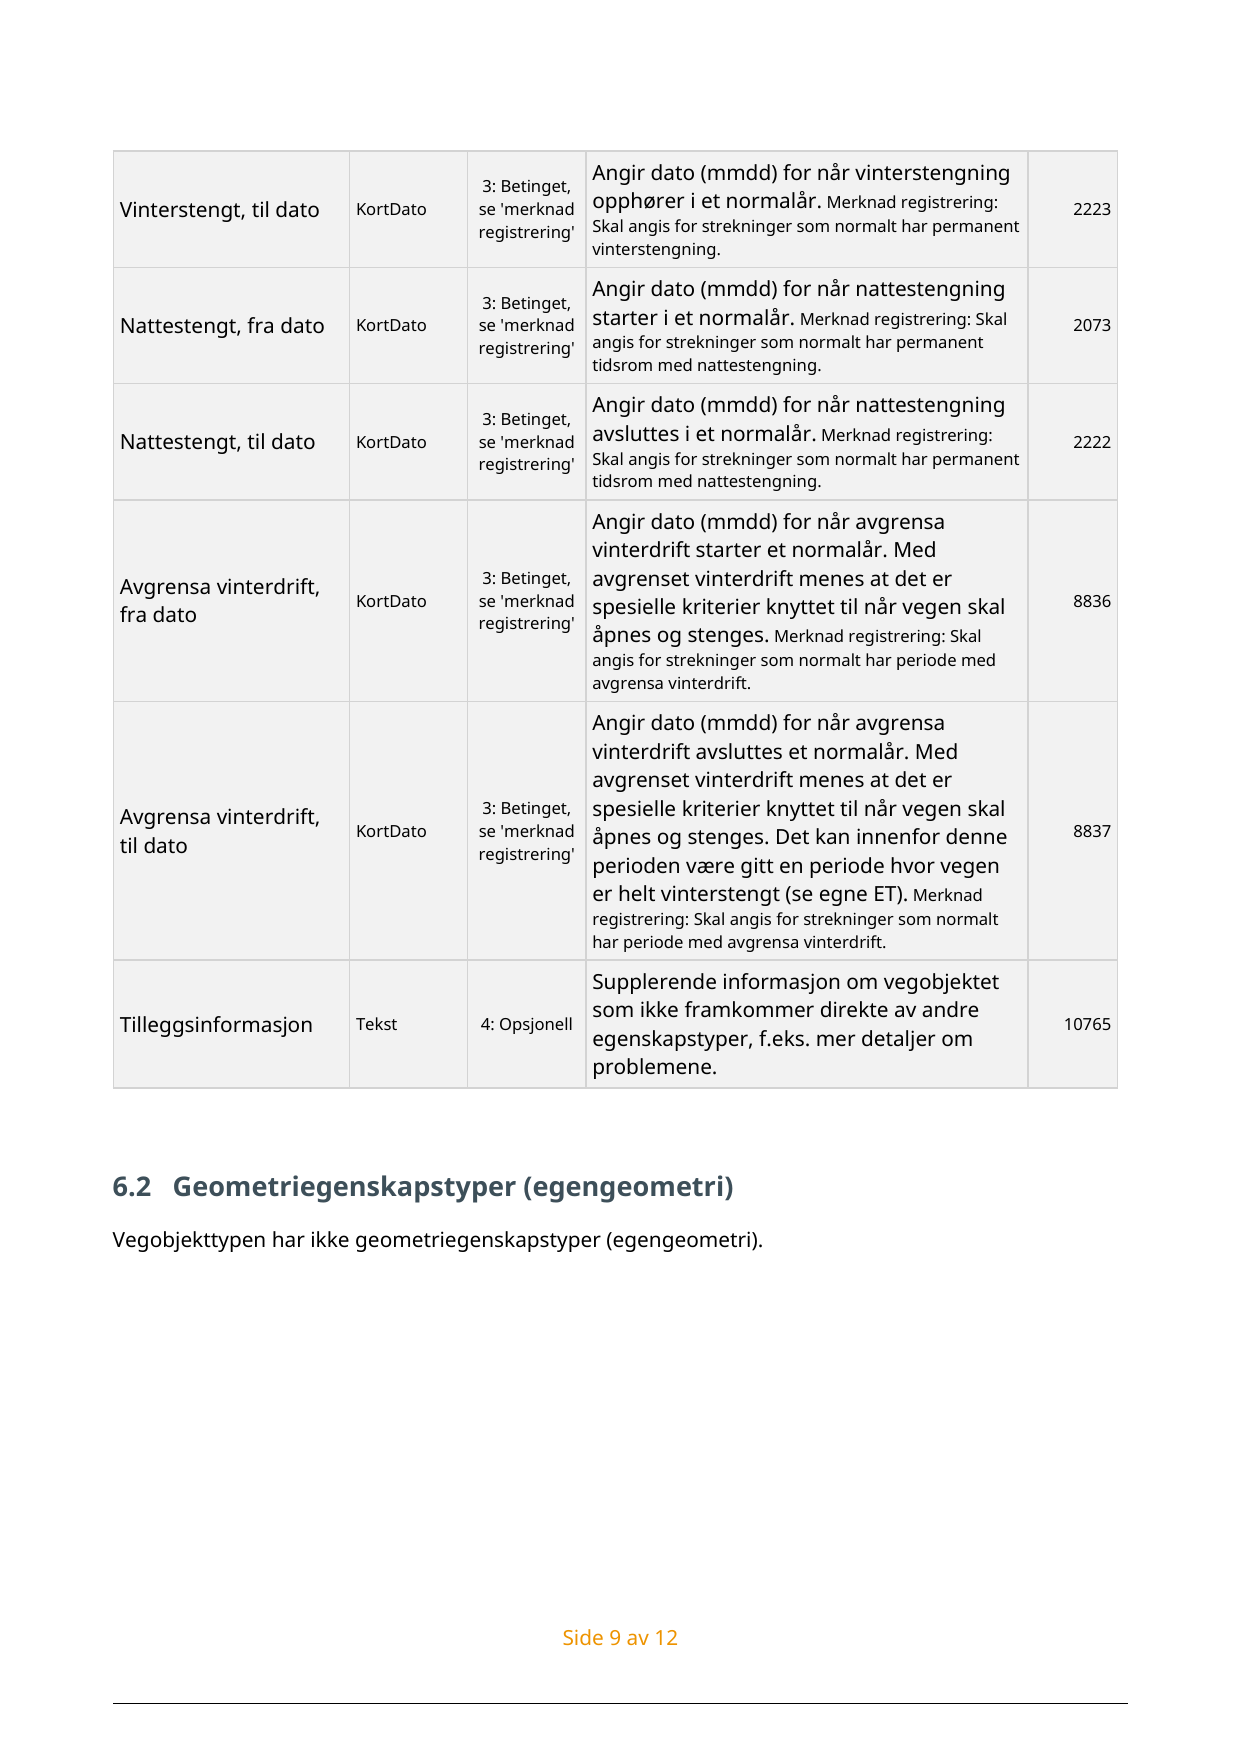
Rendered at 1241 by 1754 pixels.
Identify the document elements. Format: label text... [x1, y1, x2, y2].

subtitle Geometriegenskapstyper (egengeometri) [112, 1167, 1128, 1204]
table_cell Angir dato (mmdd) for når vinterstengning opphører i et normalår. Merknad registrering: Skal angis for strekninger som normalt har permanent vinterstengning. [587, 152, 1027, 266]
text Vegobjekttypen har ikke geometriegenskapstyper (egengeometri). [112, 1225, 1128, 1253]
table_cell 8836 [1029, 501, 1117, 701]
table_cell Nattestengt, til dato [114, 384, 349, 499]
table_cell 2073 [1029, 268, 1117, 383]
table_cell 3: Betinget, se 'merknad registrering' [468, 384, 585, 499]
table_cell 2223 [1029, 152, 1117, 266]
table_cell KortDato [350, 152, 467, 266]
table_cell Angir dato (mmdd) for når avgrensa vinterdrift avsluttes et normalår. Med avgrenset vinterdrift menes at det er spesielle kriterier knyttet til når vegen skal åpnes og stenges. Det kan innenfor denne perioden være gitt en periode hvor vegen er helt vinterstengt (se egne ET). Merknad registrering: Skal angis for strekninger som normalt har periode med avgrensa vinterdrift. [587, 702, 1027, 959]
table_cell 4: Opsjonell [468, 961, 585, 1087]
table_cell Nattestengt, fra dato [114, 268, 349, 383]
table_cell KortDato [350, 384, 467, 499]
table_cell Tilleggsinformasjon [114, 961, 349, 1087]
table_cell 3: Betinget, se 'merknad registrering' [468, 702, 585, 959]
table_cell Tekst [350, 961, 467, 1087]
table_cell KortDato [350, 702, 467, 959]
table_cell Avgrensa vinterdrift, til dato [114, 702, 349, 959]
table_cell Angir dato (mmdd) for når nattestengning avsluttes i et normalår. Merknad registrering: Skal angis for strekninger som normalt har permanent tidsrom med nattestengning. [587, 384, 1027, 499]
table_cell 3: Betinget, se 'merknad registrering' [468, 501, 585, 701]
table_cell 2222 [1029, 384, 1117, 499]
table_cell Vinterstengt, til dato [114, 152, 349, 266]
table_cell 10765 [1029, 961, 1117, 1087]
table_cell Avgrensa vinterdrift, fra dato [114, 501, 349, 701]
table_cell 8837 [1029, 702, 1117, 959]
table_cell KortDato [350, 268, 467, 383]
table_cell KortDato [350, 501, 467, 701]
table_cell Angir dato (mmdd) for når avgrensa vinterdrift starter et normalår. Med avgrenset vinterdrift menes at det er spesielle kriterier knyttet til når vegen skal åpnes og stenges. Merknad registrering: Skal angis for strekninger som normalt har periode med avgrensa vinterdrift. [587, 501, 1027, 701]
table_cell Supplerende informasjon om vegobjektet som ikke framkommer direkte av andre egenskapstyper, f.eks. mer detaljer om problemene. [587, 961, 1027, 1087]
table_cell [468, 152, 585, 266]
table_cell Angir dato (mmdd) for når nattestengning starter i et normalår. Merknad registrering: Skal angis for strekninger som normalt har permanent tidsrom med nattestengning. [587, 268, 1027, 383]
table_cell 3: Betinget, se 'merknad registrering' [468, 268, 585, 383]
